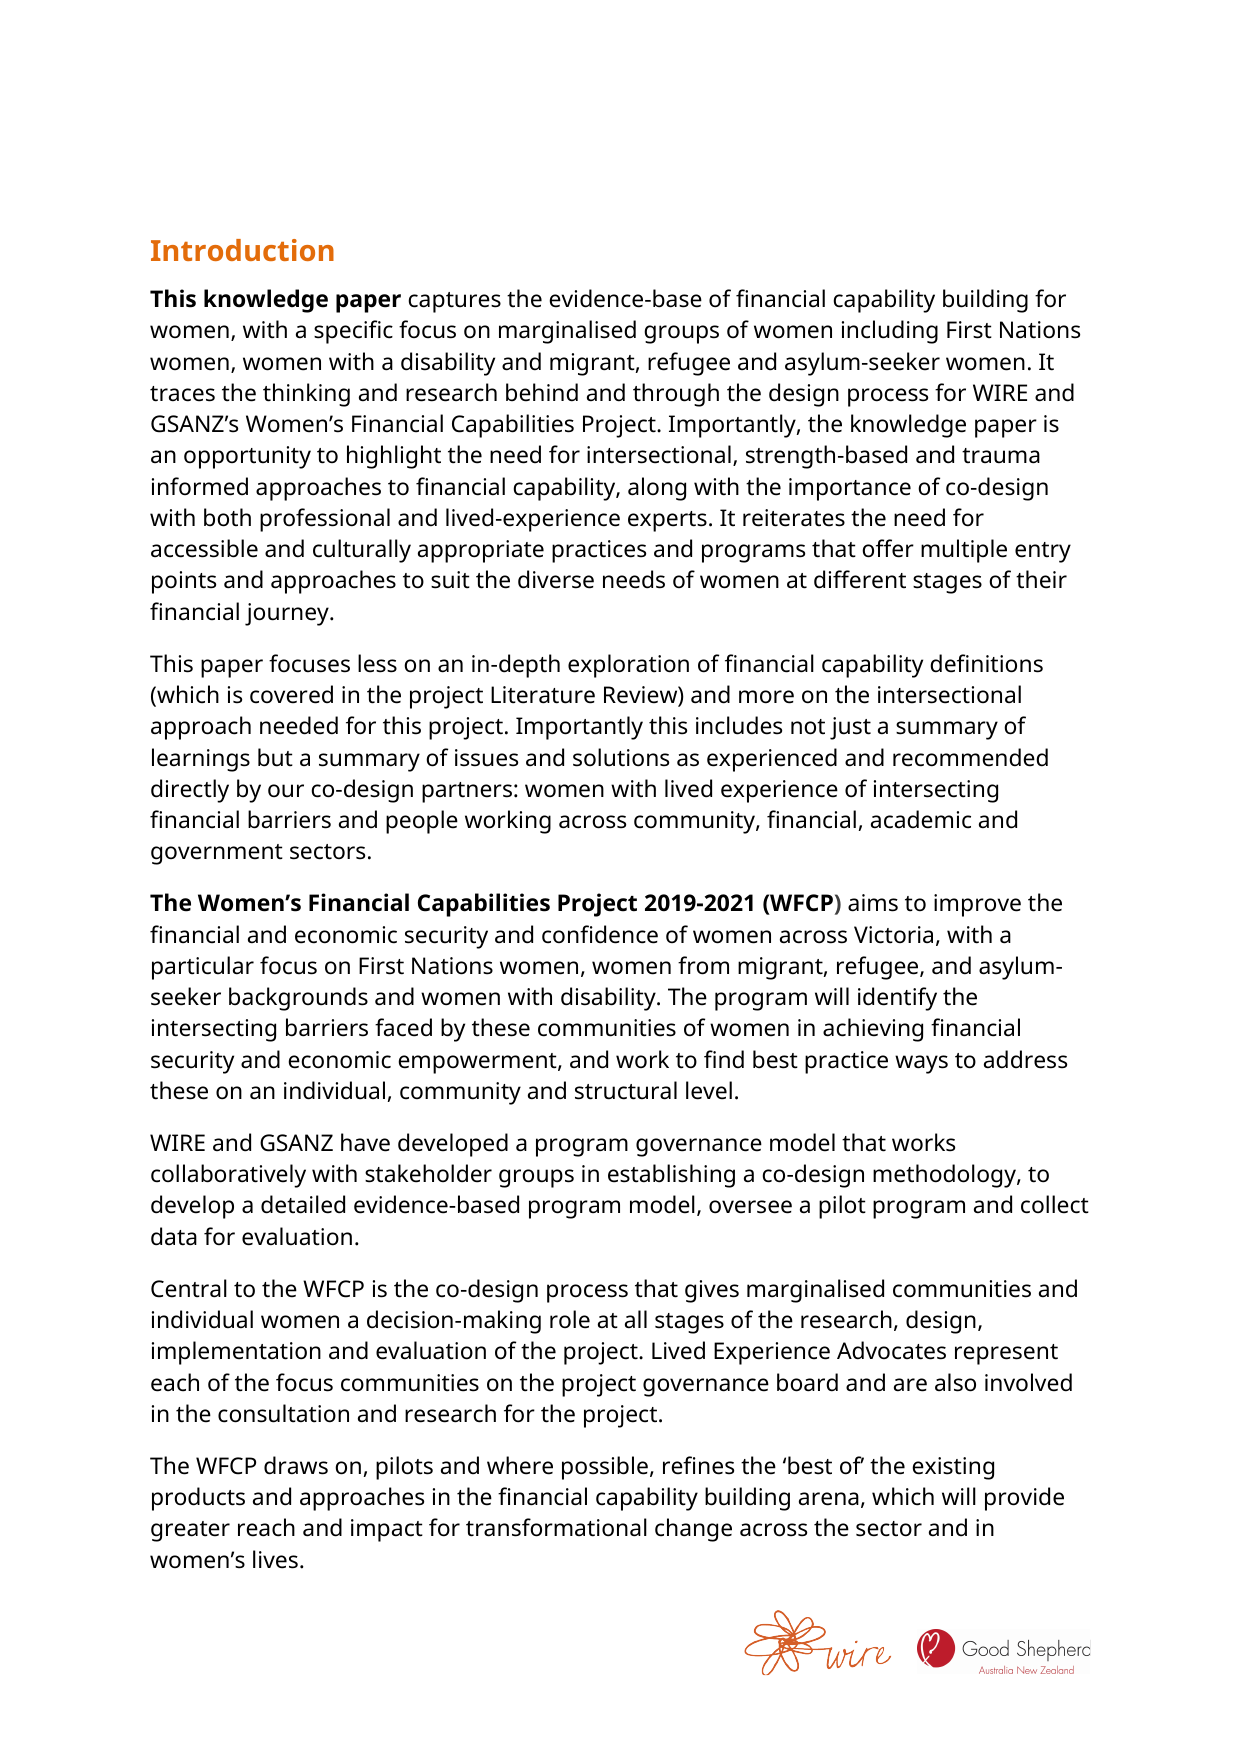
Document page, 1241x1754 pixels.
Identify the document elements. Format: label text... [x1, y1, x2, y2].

text This paper focuses less on an in-depth exploration of financial capability definitions (which is covered in the project Literature Review) and more on the intersectional approach needed for this project. Importantly this includes not just a summary of learnings but a summary of issues and solutions as experienced and recommended directly by our co-design partners: women with lived experience of intersecting financial barriers and people working across community, financial, academic and government sectors. [150, 647, 1090, 866]
text WIRE and GSANZ have developed a program governance model that works collaboratively with stakeholder groups in establishing a co-design methodology, to develop a detailed evidence-based program model, oversee a pilot program and collect data for evaluation. [150, 1126, 1090, 1251]
text This knowledge paper captures the evidence-base of financial capability building for women, with a specific focus on marginalised groups of women including First Nations women, women with a disability and migrant, refugee and asylum-seeker women. It traces the thinking and research behind and through the design process for WIRE and GSANZ’s Women’s Financial Capabilities Project. Importantly, the knowledge paper is an opportunity to highlight the need for intersectional, strength-based and trauma informed approaches to financial capability, along with the importance of co-design with both professional and lived-experience experts. It reiterates the need for accessible and culturally appropriate practices and programs that offer multiple entry points and approaches to suit the diverse needs of women at different stages of their financial journey. [150, 283, 1090, 626]
picture [917, 1629, 1091, 1674]
text The Women’s Financial Capabilities Project 2019-2021 (WFCP) aims to improve the financial and economic security and confidence of women across Victoria, with a particular focus on First Nations women, women from migrant, refugee, and asylum-seeker backgrounds and women with disability. The program will identify the intersecting barriers faced by these communities of women in achieving financial security and economic empowerment, and work to find best practice ways to address these on an individual, community and structural level. [150, 887, 1090, 1106]
picture [740, 1603, 894, 1675]
text Central to the WFCP is the co-design process that gives marginalised communities and individual women a decision-making role at all stages of the research, design, implementation and evaluation of the project. Lived Experience Advocates represent each of the focus communities on the project governance board and are also involved in the consultation and research for the project. [150, 1272, 1090, 1428]
text The WFCP draws on, pilots and where possible, refines the ‘best of’ the existing products and approaches in the financial capability building arena, which will provide greater reach and impact for transformational change across the sector and in women’s lives. [150, 1449, 1090, 1574]
subtitle Introduction [150, 230, 1090, 270]
